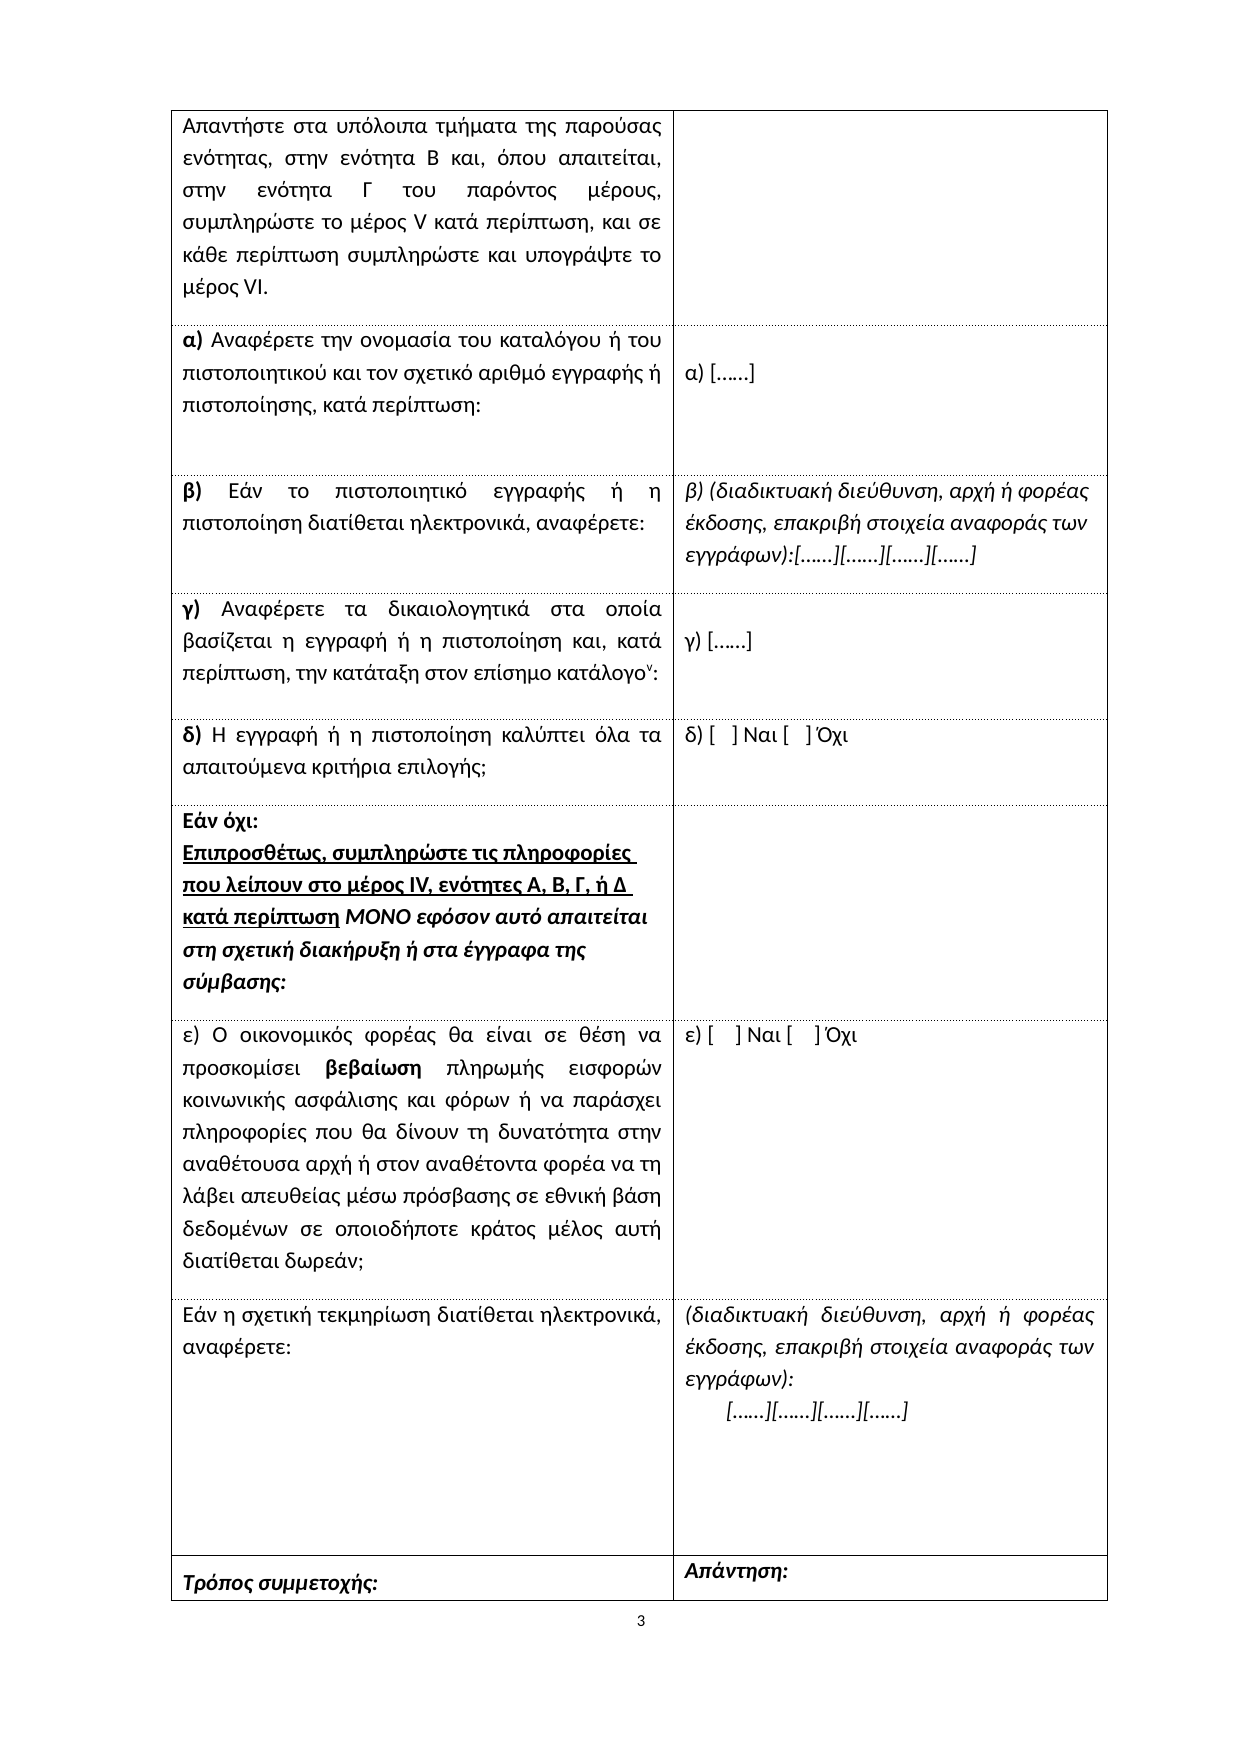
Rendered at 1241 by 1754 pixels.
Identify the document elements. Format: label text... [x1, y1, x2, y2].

table_cell α) Αναφέρετε την ονομασία του καταλόγου ή του πιστοποιητικού και τον σχετικό αριθμό εγγραφής ή πιστοποίησης, κατά περίπτωση: [172, 325, 673, 475]
table_cell Τρόπος συμμετοχής: [172, 1556, 673, 1600]
table_cell γ) [……] [674, 593, 1107, 719]
table_cell γ) Αναφέρετε τα δικαιολογητικά στα οποία βασίζεται η εγγραφή ή η πιστοποίηση και, κατά περίπτωση, την κατάταξη στον επίσημο κατάλογο: [172, 593, 673, 719]
table_cell ε) Ο οικονομικός φορέας θα είναι σε θέση να προσκομίσει βεβαίωση πληρωμής εισφορών κοινωνικής ασφάλισης και φόρων ή να παράσχει πληροφορίες που θα δίνουν τη δυνατότητα στην αναθέτουσα αρχή ή στον αναθέτοντα φορέα να τη λάβει απευθείας μέσω πρόσβασης σε εθνική βάση δεδομένων σε οποιοδήποτε κράτος μέλος αυτή διατίθεται δωρεάν; [172, 1020, 673, 1299]
table_cell β) Εάν το πιστοποιητικό εγγραφής ή η πιστοποίηση διατίθεται ηλεκτρονικά, αναφέρετε: [172, 475, 673, 593]
table_cell ε) [ ] Ναι [ ] Όχι [674, 1020, 1107, 1299]
table_cell β) (διαδικτυακή διεύθυνση, αρχή ή φορέας έκδοσης, επακριβή στοιχεία αναφοράς των εγγράφων):[……][……][……][……] [674, 475, 1107, 593]
table_cell Απάντηση: [674, 1556, 1107, 1600]
table_cell δ) Η εγγραφή ή η πιστοποίηση καλύπτει όλα τα απαιτούμενα κριτήρια επιλογής; [172, 719, 673, 805]
table_cell Εάν η σχετική τεκμηρίωση διατίθεται ηλεκτρονικά, αναφέρετε: [172, 1299, 673, 1555]
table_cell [172, 111, 673, 324]
table_cell [674, 111, 1107, 324]
table_cell α) [……] [674, 325, 1107, 475]
table_cell δ) [ ] Ναι [ ] Όχι [674, 719, 1107, 805]
table_cell [674, 805, 1107, 1019]
table_cell (διαδικτυακή διεύθυνση, αρχή ή φορέας έκδοσης, επακριβή στοιχεία αναφοράς των εγγράφων): [……][……][……][……] [674, 1299, 1107, 1555]
table_cell Εάν όχι: Επιπροσθέτως, συμπληρώστε τις πληροφορίες που λείπουν στο μέρος IV, ενότητες Α, Β, Γ, ή Δ κατά περίπτωση ΜΟΝΟ εφόσον αυτό απαιτείται στη σχετική διακήρυξη ή στα έγγραφα της σύμβασης: [172, 805, 673, 1019]
